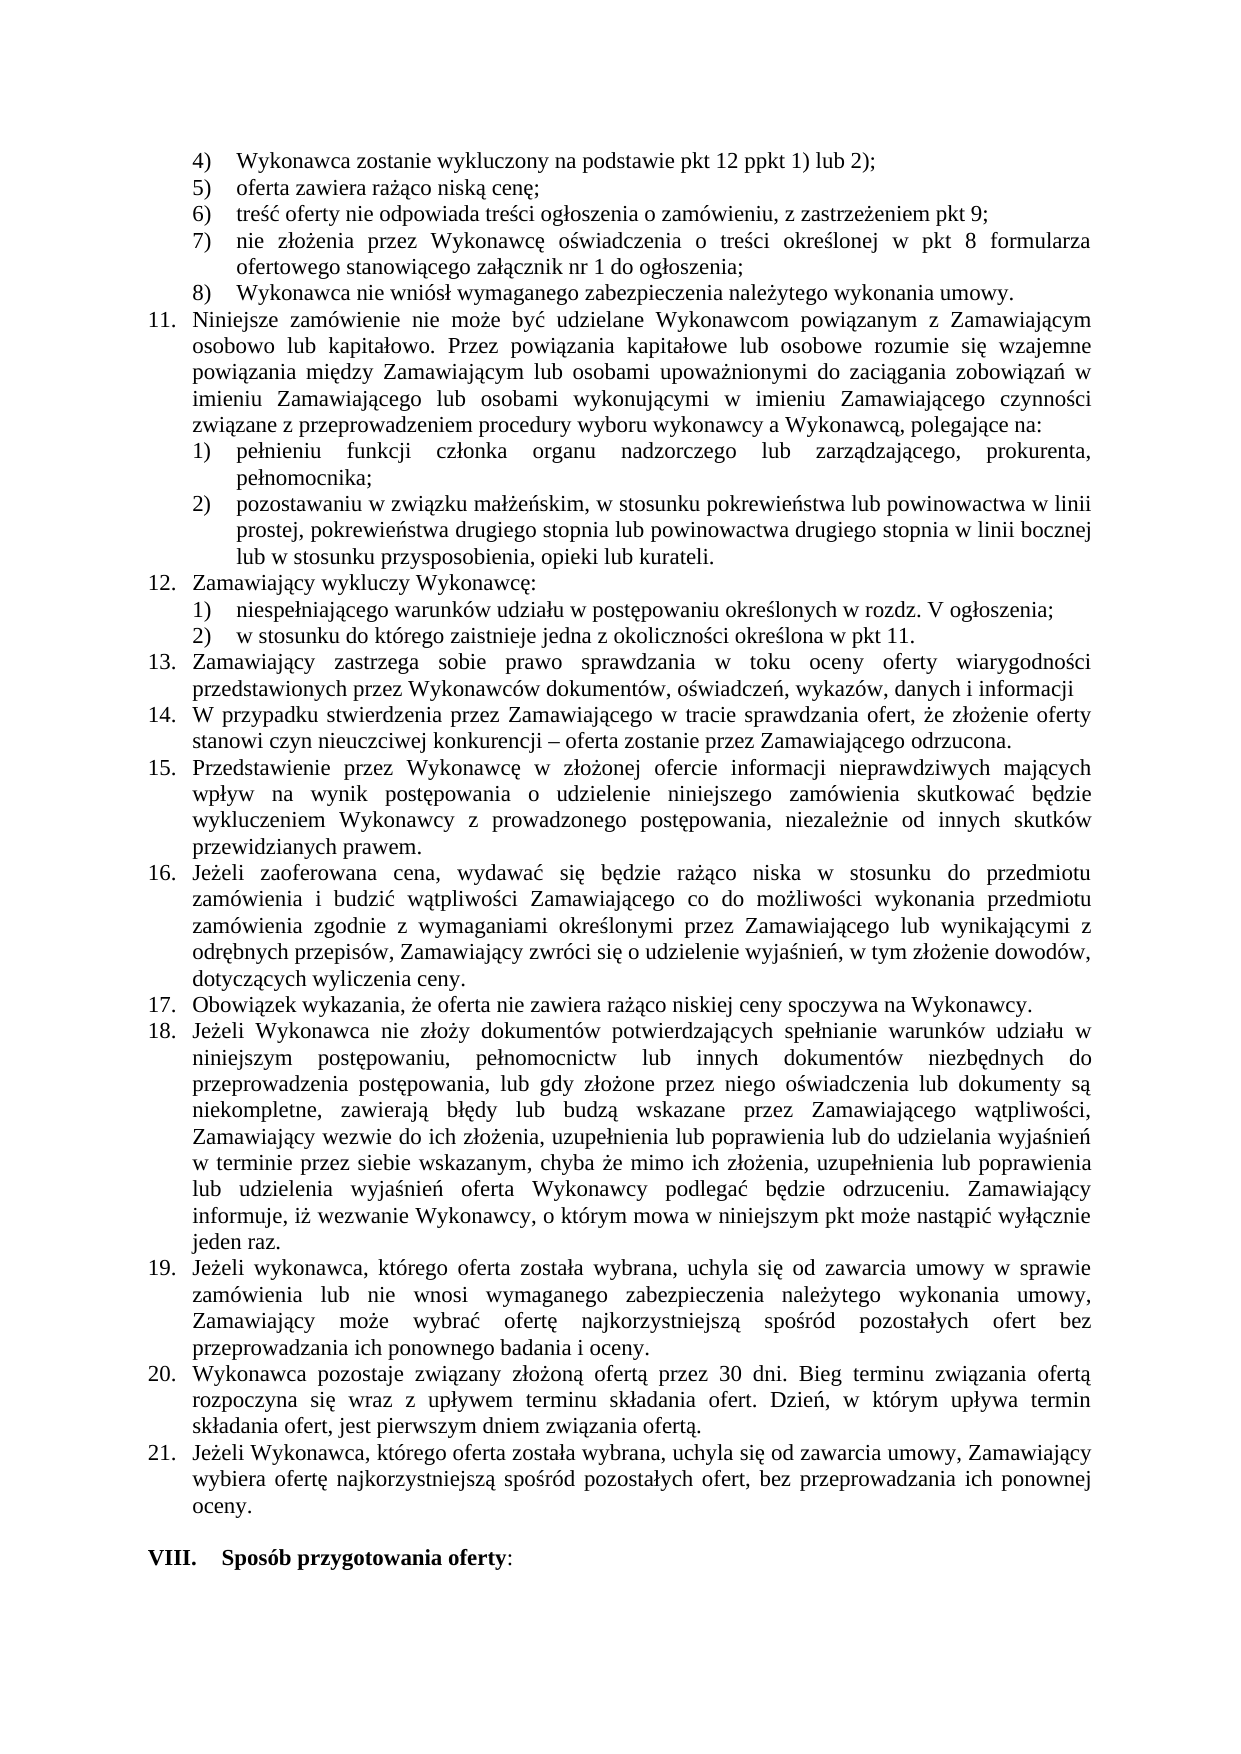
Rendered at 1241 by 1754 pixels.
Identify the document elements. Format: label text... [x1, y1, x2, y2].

list Jeżeli Wykonawca nie złoży dokumentów potwierdzających spełnianie warunków udziału w niniejszym postępowaniu, pełnomocnictw lub innych dokumentów niezbędnych do przeprowadzenia postępowania, lub gdy złożone przez niego oświadczenia lub dokumenty są niekompletne, zawierają błędy lub budzą wskazane przez Zamawiającego wątpliwości, Zamawiający wezwie do ich złożenia, uzupełnienia lub poprawienia lub do udzielania wyjaśnień w terminie przez siebie wskazanym, chyba że mimo ich złożenia, uzupełnienia lub poprawienia lub udzielenia wyjaśnień oferta Wykonawcy podlegać będzie odrzuceniu. Zamawiający informuje, iż wezwanie Wykonawcy, o którym mowa w niniejszym pkt może nastąpić wyłącznie jeden raz. [148, 1017, 1093, 1254]
list Jeżeli zaoferowana cena, wydawać się będzie rażąco niska w stosunku do przedmiotu zamówienia i budzić wątpliwości Zamawiającego co do możliwości wykonania przedmiotu zamówienia zgodnie z wymaganiami określonymi przez Zamawiającego lub wynikającymi z odrębnych przepisów, Zamawiający zwróci się o udzielenie wyjaśnień, w tym złożenie dowodów, dotyczących wyliczenia ceny. [148, 859, 1093, 991]
list Sposób przygotowania oferty: [148, 1544, 1093, 1571]
list Wykonawca nie wniósł wymaganego zabezpieczenia należytego wykonania umowy. [192, 279, 1093, 306]
list pełnieniu funkcji członka organu nadzorczego lub zarządzającego, prokurenta, pełnomocnika; [192, 437, 1093, 490]
list treść oferty nie odpowiada treści ogłoszenia o zamówieniu, z zastrzeżeniem pkt 9; [192, 200, 1093, 227]
list Jeżeli wykonawca, którego oferta została wybrana, uchyla się od zawarcia umowy w sprawie zamówienia lub nie wnosi wymaganego zabezpieczenia należytego wykonania umowy, Zamawiający może wybrać ofertę najkorzystniejszą spośród pozostałych ofert bez przeprowadzania ich ponownego badania i oceny. [148, 1254, 1093, 1360]
list Przedstawienie przez Wykonawcę w złożonej ofercie informacji nieprawdziwych mających wpływ na wynik postępowania o udzielenie niniejszego zamówienia skutkować będzie wykluczeniem Wykonawcy z prowadzonego postępowania, niezależnie od innych skutków przewidzianych prawem. [148, 754, 1093, 859]
list W przypadku stwierdzenia przez Zamawiającego w tracie sprawdzania ofert, że złożenie oferty stanowi czyn nieuczciwej konkurencji – oferta zostanie przez Zamawiającego odrzucona. [148, 701, 1093, 754]
list Jeżeli Wykonawca, którego oferta została wybrana, uchyla się od zawarcia umowy, Zamawiający wybiera ofertę najkorzystniejszą spośród pozostałych ofert, bez przeprowadzania ich ponownej oceny. [148, 1439, 1093, 1518]
list w stosunku do którego zaistnieje jedna z okoliczności określona w pkt 11. [192, 622, 1093, 648]
list nie złożenia przez Wykonawcę oświadczenia o treści określonej w pkt 8 formularza ofertowego stanowiącego załącznik nr 1 do ogłoszenia; [192, 227, 1093, 279]
list Wykonawca pozostaje związany złożoną ofertą przez 30 dni. Bieg terminu związania ofertą rozpoczyna się wraz z upływem terminu składania ofert. Dzień, w którym upływa termin składania ofert, jest pierwszym dniem związania ofertą. [148, 1360, 1093, 1439]
list Obowiązek wykazania, że oferta nie zawiera rażąco niskiej ceny spoczywa na Wykonawcy. [148, 991, 1093, 1017]
list pozostawaniu w związku małżeńskim, w stosunku pokrewieństwa lub powinowactwa w linii prostej, pokrewieństwa drugiego stopnia lub powinowactwa drugiego stopnia w linii bocznej lub w stosunku przysposobienia, opieki lub kurateli. [192, 490, 1093, 569]
list niespełniającego warunków udziału w postępowaniu określonych w rozdz. V ogłoszenia; [192, 596, 1093, 622]
list Zamawiający zastrzega sobie prawo sprawdzania w toku oceny oferty wiarygodności przedstawionych przez Wykonawców dokumentów, oświadczeń, wykazów, danych i informacji [148, 648, 1093, 701]
list oferta zawiera rażąco niską cenę; [192, 174, 1093, 200]
list Wykonawca zostanie wykluczony na podstawie pkt 12 ppkt 1) lub 2); [192, 148, 1093, 174]
list Zamawiający wykluczy Wykonawcę: [148, 569, 1093, 596]
list Niniejsze zamówienie nie może być udzielane Wykonawcom powiązanym z Zamawiającym osobowo lub kapitałowo. Przez powiązania kapitałowe lub osobowe rozumie się wzajemne powiązania między Zamawiającym lub osobami upoważnionymi do zaciągania zobowiązań w imieniu Zamawiającego lub osobami wykonującymi w imieniu Zamawiającego czynności związane z przeprowadzeniem procedury wyboru wykonawcy a Wykonawcą, polegające na: [148, 306, 1093, 437]
